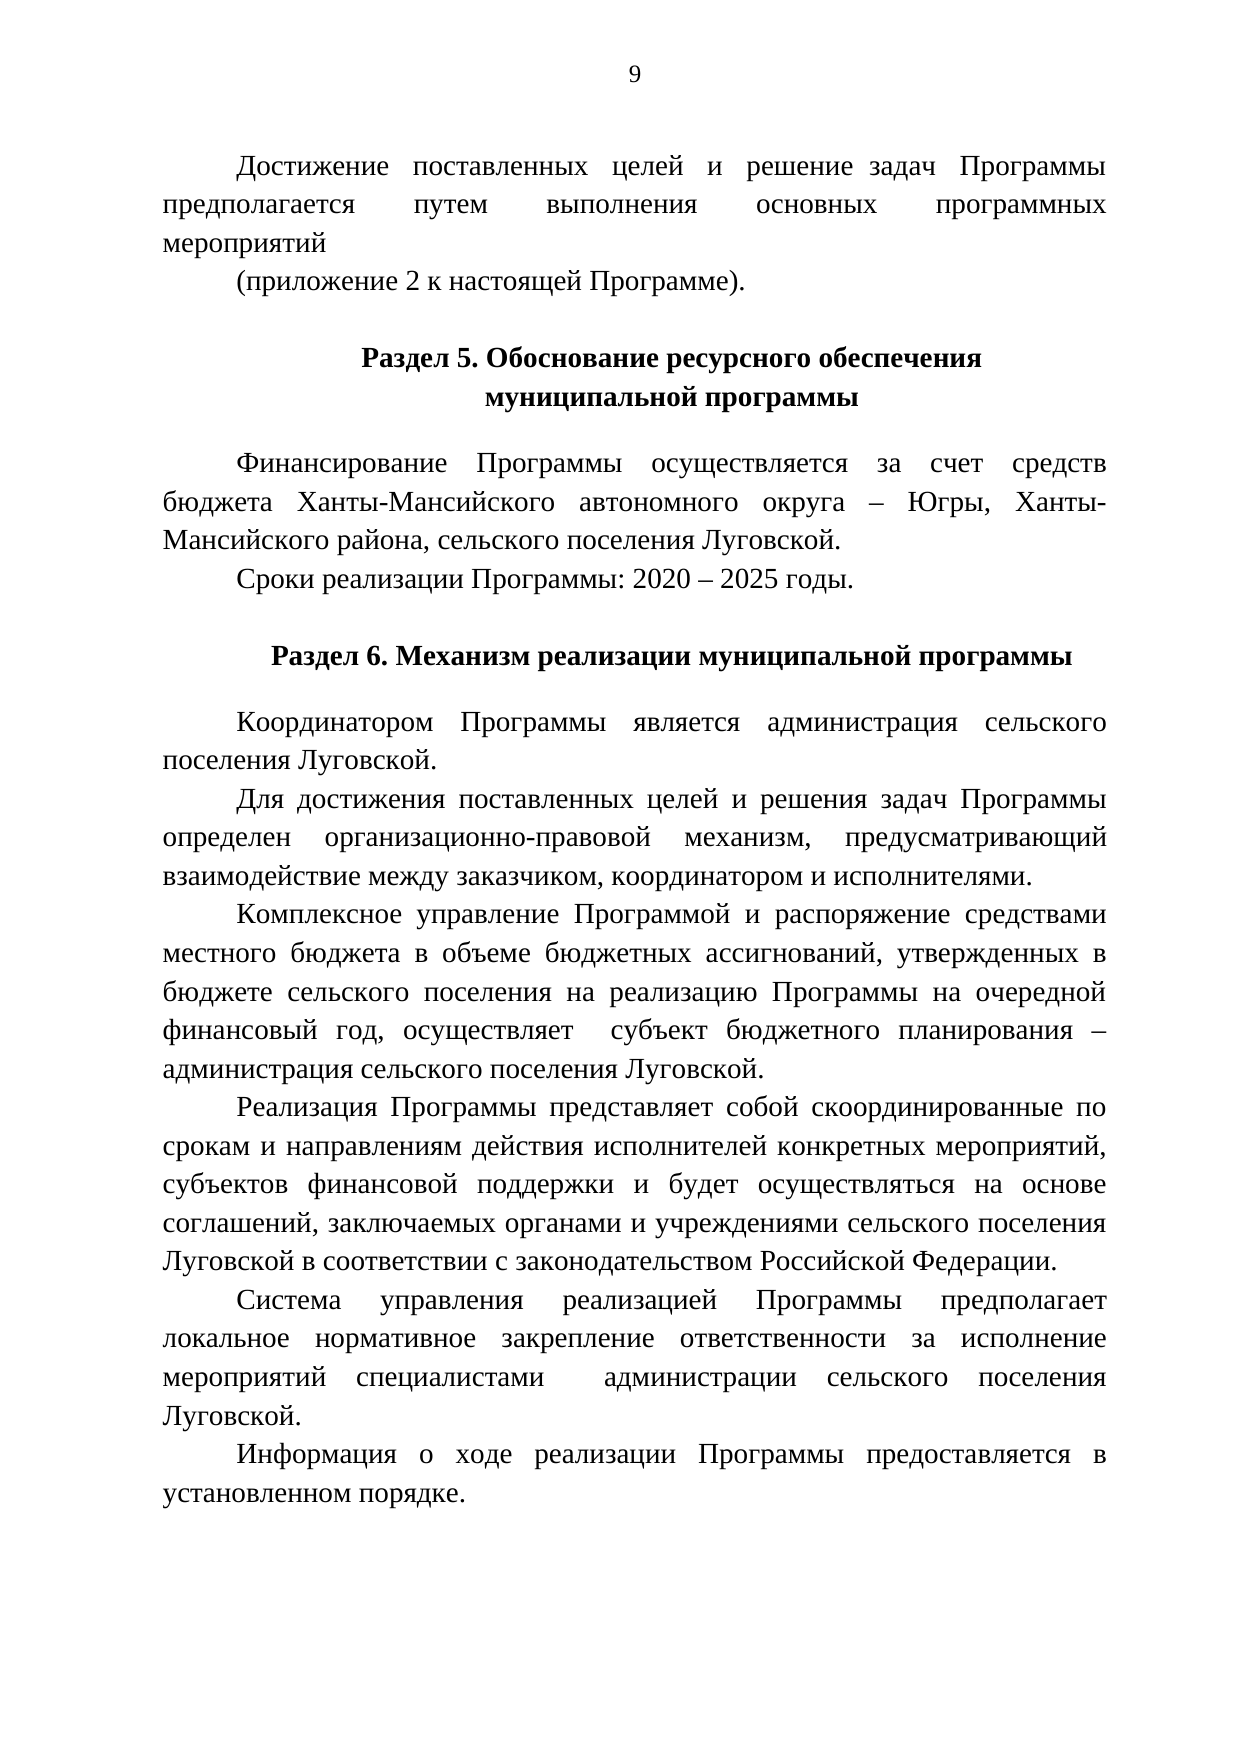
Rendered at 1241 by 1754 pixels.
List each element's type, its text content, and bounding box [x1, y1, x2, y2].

text Для достижения поставленных целей и решения задач Программы определен организационно-правовой механизм, предусматривающий взаимодействие между заказчиком, координатором и исполнителями. [162, 781, 1107, 892]
text Финансирование Программы осуществляется за счет средств бюджета Ханты-Мансийского автономного округа – Югры, Ханты-Мансийского района, сельского поселения Луговской. [162, 445, 1107, 556]
text Сроки реализации Программы: 2020 – 2025 годы. [162, 561, 1107, 594]
title Раздел 6. Механизм реализации муниципальной программы [162, 638, 1107, 671]
text Система управления реализацией Программы предполагает локальное нормативное закрепление ответственности за исполнение мероприятий специалистами администрации сельского поселения Луговской. [162, 1282, 1107, 1431]
title муниципальной программы [162, 379, 1107, 412]
text Координатором Программы является администрация сельского поселения Луговской. [162, 704, 1107, 776]
text Реализация Программы представляет собой скоординированные по срокам и направлениям действия исполнителей конкретных мероприятий, субъектов финансовой поддержки и будет осуществляться на основе соглашений, заключаемых органами и учреждениями сельского поселения Луговской в соответствии с законодательством Российской Федерации. [162, 1089, 1107, 1277]
text (приложение 2 к настоящей Программе). [162, 263, 1107, 297]
title Раздел 5. Обоснование ресурсного обеспечения [162, 340, 1107, 374]
text Информация о ходе реализации Программы предоставляется в установленном порядке. [162, 1436, 1107, 1508]
text Достижение поставленных целей и решение задач Программы предполагается путем выполнения основных программных мероприятий [162, 148, 1107, 258]
text Комплексное управление Программой и распоряжение средствами местного бюджета в объеме бюджетных ассигнований, утвержденных в бюджете сельского поселения на реализацию Программы на очередной финансовый год, осуществляет субъект бюджетного планирования – администрация сельского поселения Луговской. [162, 897, 1107, 1084]
